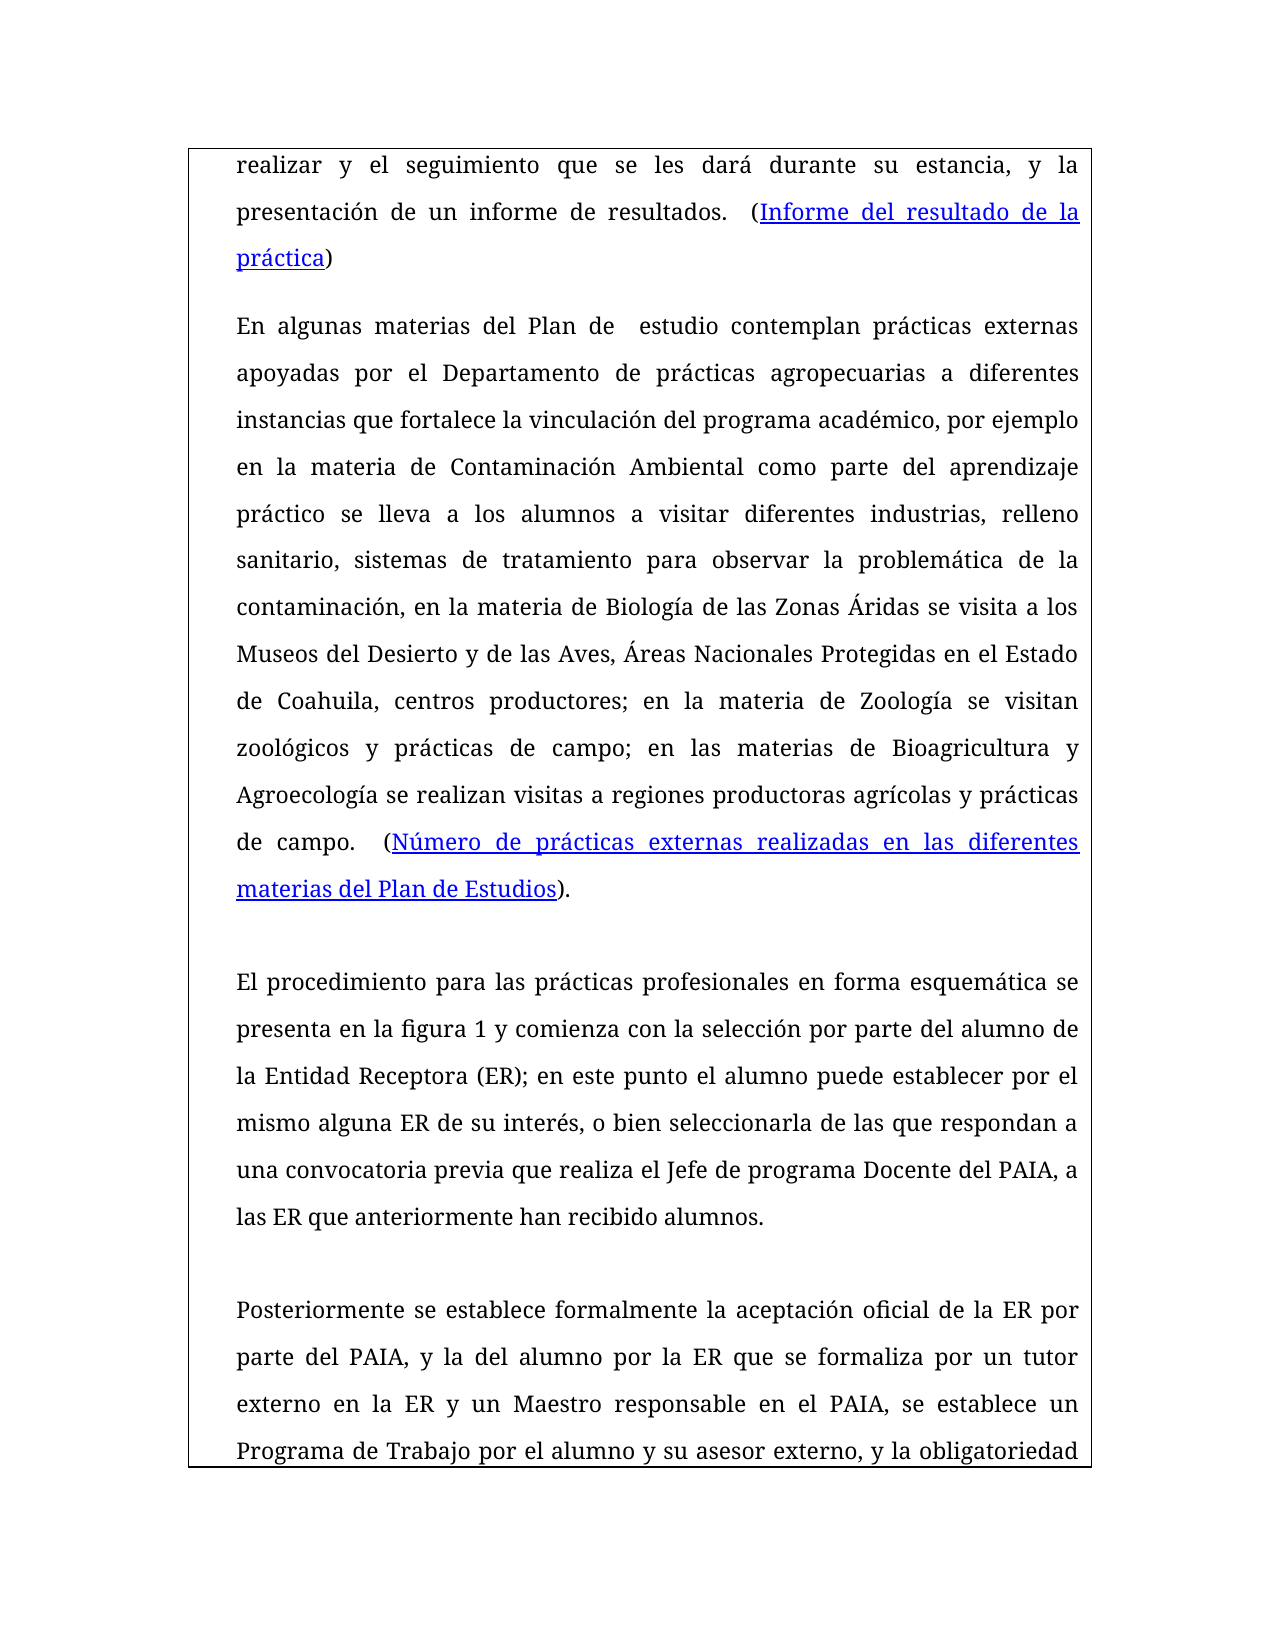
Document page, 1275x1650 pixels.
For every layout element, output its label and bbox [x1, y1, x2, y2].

table_cell [189, 149, 1091, 1466]
